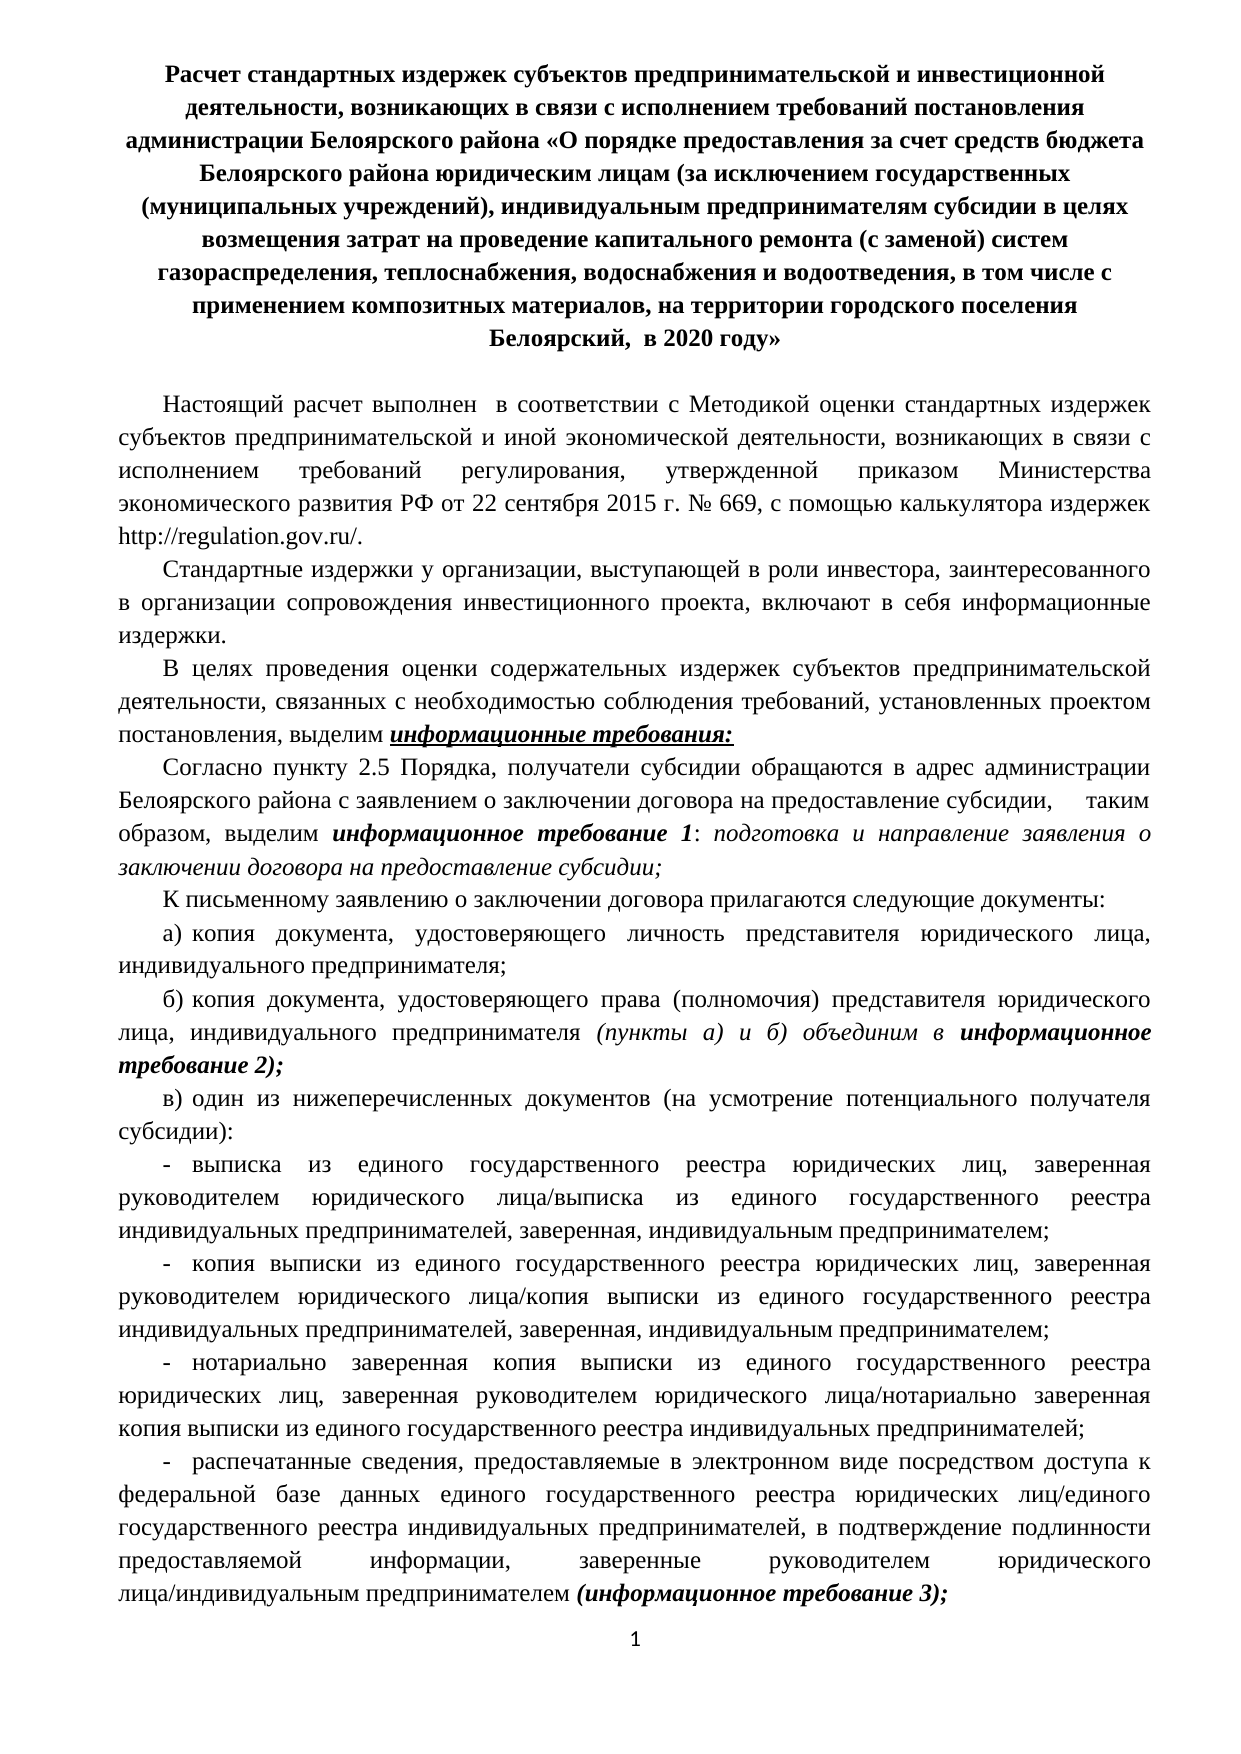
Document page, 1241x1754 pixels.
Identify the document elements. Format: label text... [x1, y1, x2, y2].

text - копия выписки из единого государственного реестра юридических лиц, заверенная руководителем юридического лица/копия выписки из единого государственного реестра индивидуальных предпринимателей, заверенная, индивидуальным предпринимателем; [118, 1248, 1152, 1343]
text В целях проведения оценки содержательных издержек субъектов предпринимательской деятельности, связанных с необходимостью соблюдения требований, установленных проектом постановления, выделим информационные требования: [118, 653, 1152, 748]
text б) копия документа, удостоверяющего права (полномочия) представителя юридического лица, индивидуального предпринимателя (пункты а) и б) объединим в информационное требование 2); [118, 984, 1152, 1078]
text Согласно пункту 2.5 Порядка, получатели субсидии обращаются в адрес администрации Белоярского района с заявлением о заключении договора на предоставление субсидии, таким образом, выделим информационное требование 1: подготовка и направление заявления о заключении договора на предоставление субсидии; [118, 752, 1152, 880]
text К письменному заявлению о заключении договора прилагаются следующие документы: [118, 884, 1152, 913]
text - выписка из единого государственного реестра юридических лиц, заверенная руководителем юридического лица/выписка из единого государственного реестра индивидуальных предпринимателей, заверенная, индивидуальным предпринимателем; [118, 1149, 1152, 1243]
text Настоящий расчет выполнен в соответствии с Методикой оценки стандартных издержек субъектов предпринимательской и иной экономической деятельности, возникающих в связи с исполнением требований регулирования, утвержденной приказом Министерства экономического развития РФ от 22 сентября 2015 г. № 669, с помощью калькулятора издержек http://regulation.gov.ru/. [118, 389, 1152, 550]
text - нотариально заверенная копия выписки из единого государственного реестра юридических лиц, заверенная руководителем юридического лица/нотариально заверенная копия выписки из единого государственного реестра индивидуальных предпринимателей; [118, 1347, 1152, 1442]
text Стандартные издержки у организации, выступающей в роли инвестора, заинтересованного в организации сопровождения инвестиционного проекта, включают в себя информационные издержки. [118, 554, 1152, 649]
text а) копия документа, удостоверяющего личность представителя юридического лица, индивидуального предпринимателя; [118, 918, 1152, 979]
text - распечатанные сведения, предоставляемые в электронном виде посредством доступа к федеральной базе данных единого государственного реестра юридических лиц/единого государственного реестра индивидуальных предпринимателей, в подтверждение подлинности предоставляемой информации, заверенные руководителем юридического лица/индивидуальным предпринимателем (информационное требование 3); [118, 1446, 1152, 1607]
text в) один из нижеперечисленных документов (на усмотрение потенциального получателя субсидии): [118, 1083, 1152, 1144]
text Расчет стандартных издержек субъектов предпринимательской и инвестиционной деятельности, возникающих в связи с исполнением требований постановления администрации Белоярского района «О порядке предоставления за счет средств бюджета Белоярского района юридическим лицам (за исключением государственных (муниципальных учреждений), индивидуальным предпринимателям субсидии в целях возмещения затрат на проведение капитального ремонта (с заменой) систем газораспределения, теплоснабжения, водоснабжения и водоотведения, в том числе с применением композитных материалов, на территории городского поселения Белоярский, в 2020 году» [118, 59, 1152, 352]
